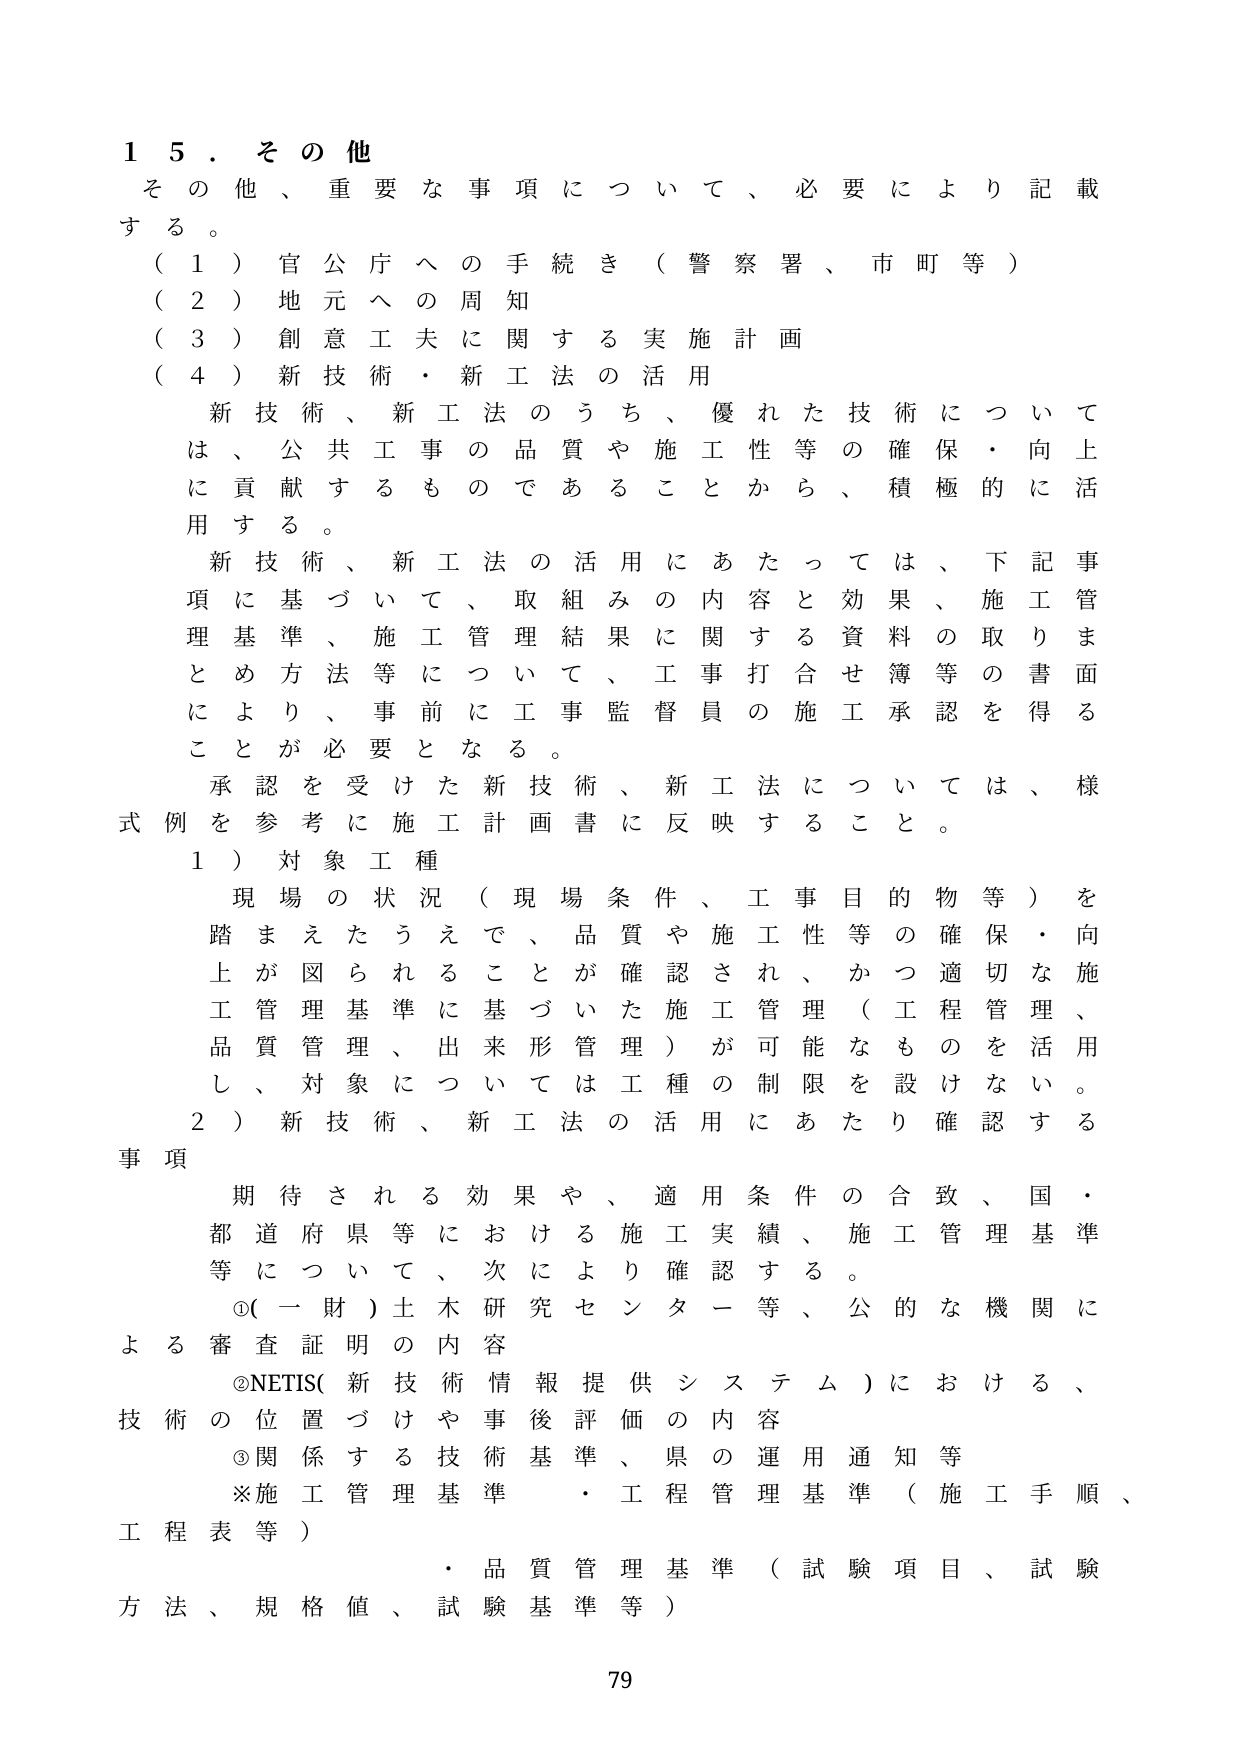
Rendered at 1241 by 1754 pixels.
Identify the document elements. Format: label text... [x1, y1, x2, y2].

text （３）創意工夫に関する実施計画 [118, 318, 1122, 356]
text 新技術、新工法の活用にあたっては、下記事項に基づいて、取組みの内容と効果、施工管理基準、施工管理結果に関する資料の取りまとめ方法等について、工事打合せ簿等の書面により、事前に工事監督員の施工承認を得ることが必要となる。 [187, 542, 1122, 766]
text ③関係する技術基準、県の運用通知等 [118, 1437, 1122, 1474]
text 承認を受けた新技術、新工法については、様式例を参考に施工計画書に反映すること。 [118, 766, 1122, 841]
text ②NETIS(新技術情報提供システム)における、技術の位置づけや事後評価の内容 [118, 1363, 1122, 1437]
text ・品質管理基準（試験項目、試験方法、規格値、試験基準等） [118, 1549, 1122, 1624]
text １５．その他 [118, 132, 1122, 169]
text 現場の状況（現場条件、工事目的物等）を踏まえたうえで、品質や施工性等の確保・向上が図られることが確認され、かつ適切な施工管理基準に基づいた施工管理（工程管理、品質管理、出来形管理）が可能なものを活用し、対象については工種の制限を設けない。 [209, 878, 1122, 1102]
text 期待される効果や、適用条件の合致、国・都道府県等における施工実績、施工管理基準等について、次により確認する。 [209, 1176, 1122, 1288]
text ①(一財)土木研究センター等、公的な機関による審査証明の内容 [118, 1288, 1122, 1363]
text １）対象工種 [118, 841, 1122, 878]
text ※施工管理基準 ・工程管理基準（施工手順、工程表等） [118, 1474, 1122, 1549]
text ２）新技術、新工法の活用にあたり確認する事項 [118, 1102, 1122, 1176]
text その他、重要な事項について、必要により記載する。 [118, 169, 1122, 244]
text （１）官公庁への手続き（警察署、市町等） [118, 244, 1122, 281]
text （２）地元への周知 [118, 281, 1122, 318]
text 新技術、新工法のうち、優れた技術については、公共工事の品質や施工性等の確保・向上に貢献するものであることから、積極的に活用する。 [187, 393, 1122, 542]
text （４）新技術・新工法の活用 [118, 356, 1122, 393]
